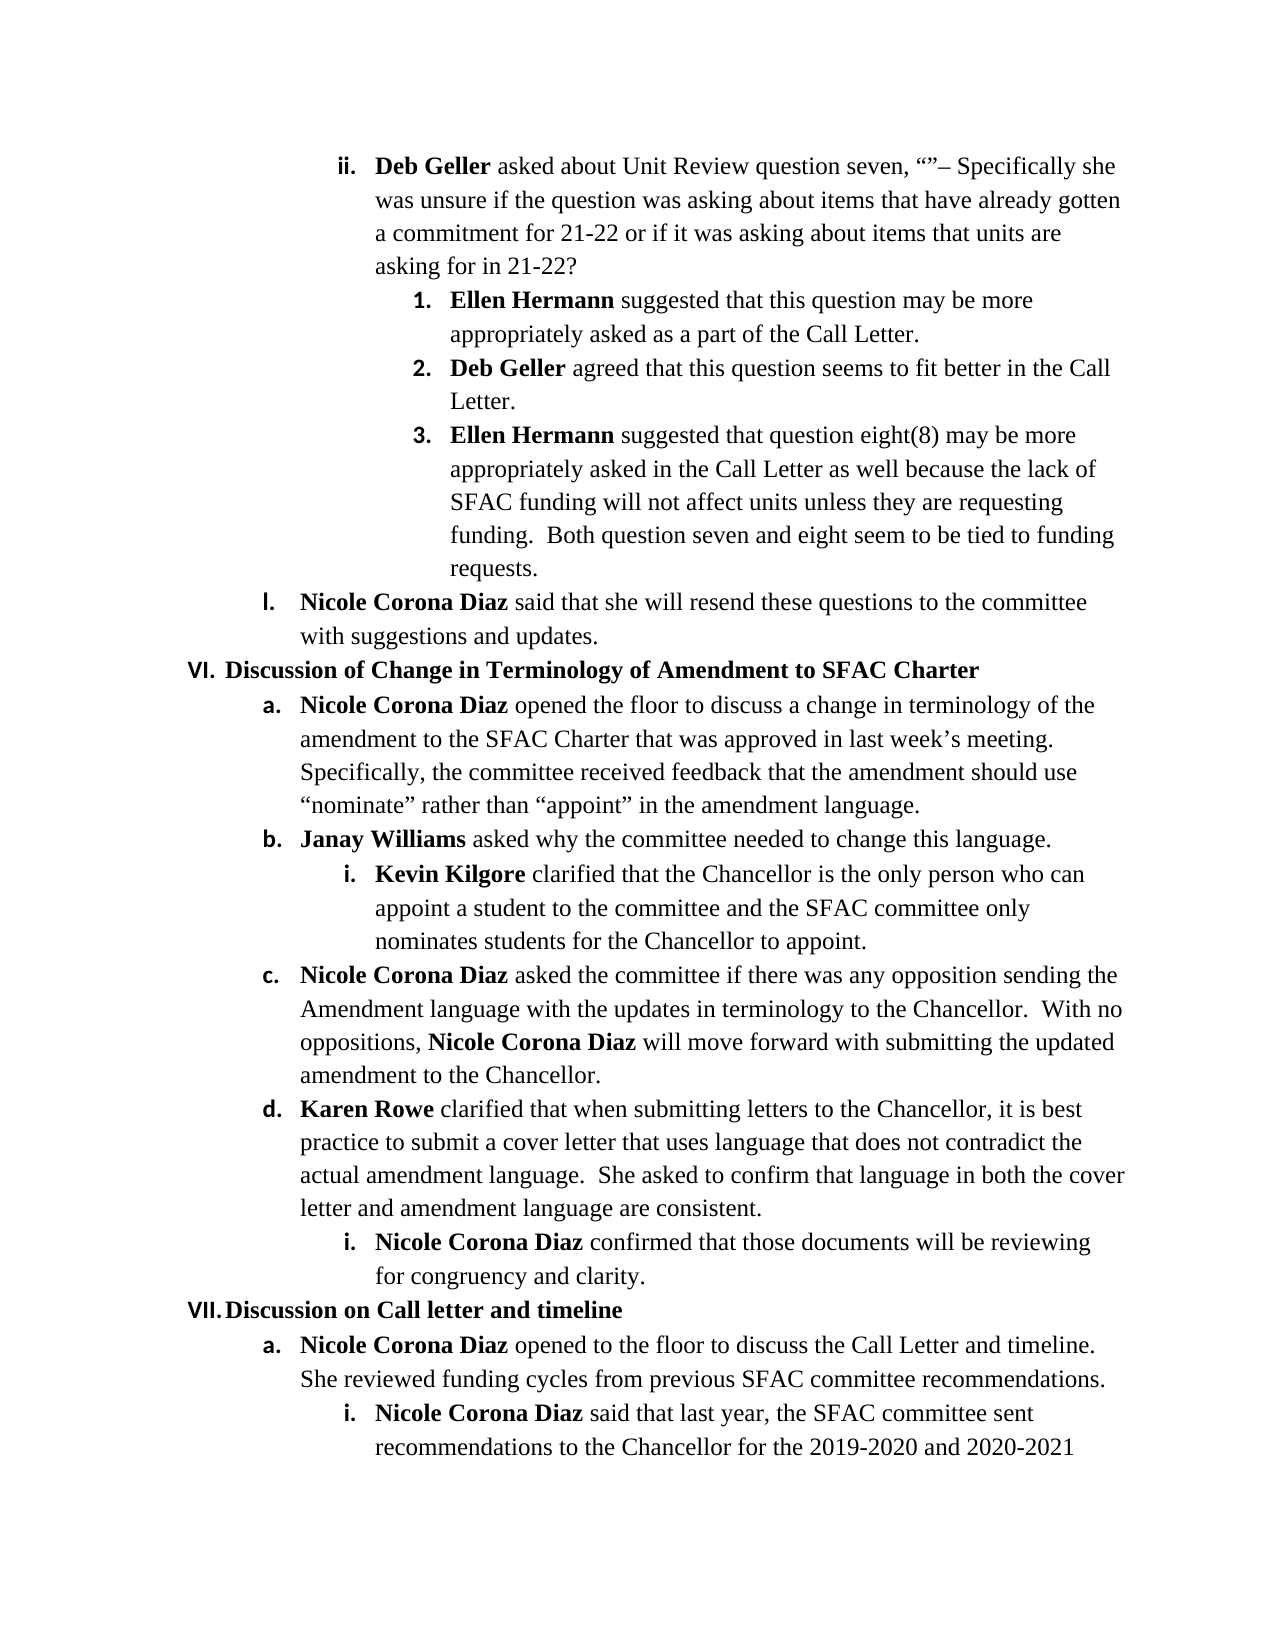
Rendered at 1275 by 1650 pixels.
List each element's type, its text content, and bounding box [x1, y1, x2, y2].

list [356, 1397, 1125, 1461]
list Ellen Hermann suggested that question eight(8) may be more appropriately asked in the Call Letter as well because the lack of SFAC funding will not affect units unless they are requesting funding. Both question seven and eight seem to be tied to funding requests. [412, 419, 1125, 582]
list Ellen Hermann suggested that this question may be more appropriately asked as a part of the Call Letter. [412, 284, 1125, 347]
list Nicole Corona Diaz said that she will resend these questions to the committee with suggestions and updates. [262, 586, 1125, 650]
list Karen Rowe clarified that when submitting letters to the Chancellor, it is best practice to submit a cover letter that uses language that does not contradict the actual amendment language. She asked to confirm that language in both the cover letter and amendment language are consistent. [262, 1093, 1125, 1222]
list Janay Williams asked why the committee needed to change this language. [262, 823, 1125, 853]
list Discussion of Change in Terminology of Amendment to SFAC Charter [187, 654, 1125, 685]
list Nicole Corona Diaz opened the floor to discuss a change in terminology of the amendment to the SFAC Charter that was approved in last week’s meeting. Specifically, the committee received feedback that the amendment should use “nominate” rather than “appoint” in the amendment language. [262, 689, 1125, 819]
list Deb Geller agreed that this question seems to fit better in the Call Letter. [412, 352, 1125, 415]
list Nicole Corona Diaz opened to the floor to discuss the Call Letter and timeline. She reviewed funding cycles from previous SFAC committee recommendations. [262, 1329, 1125, 1393]
list Deb Geller asked about Unit Review question seven, “”– Specifically she was unsure if the question was asking about items that have already gotten a commitment for 21-22 or if it was asking about items that units are asking for in 21-22? [356, 150, 1125, 279]
list Nicole Corona Diaz asked the committee if there was any opposition sending the Amendment language with the updates in terminology to the Chancellor. With no oppositions, Nicole Corona Diaz will move forward with submitting the updated amendment to the Chancellor. [262, 959, 1125, 1088]
list Kevin Kilgore clarified that the Chancellor is the only person who can appoint a student to the committee and the SFAC committee only nominates students for the Chancellor to appoint. [356, 858, 1125, 954]
list Discussion on Call letter and timeline [187, 1294, 1125, 1325]
list Nicole Corona Diaz confirmed that those documents will be reviewing for congruency and clarity. [356, 1227, 1125, 1290]
